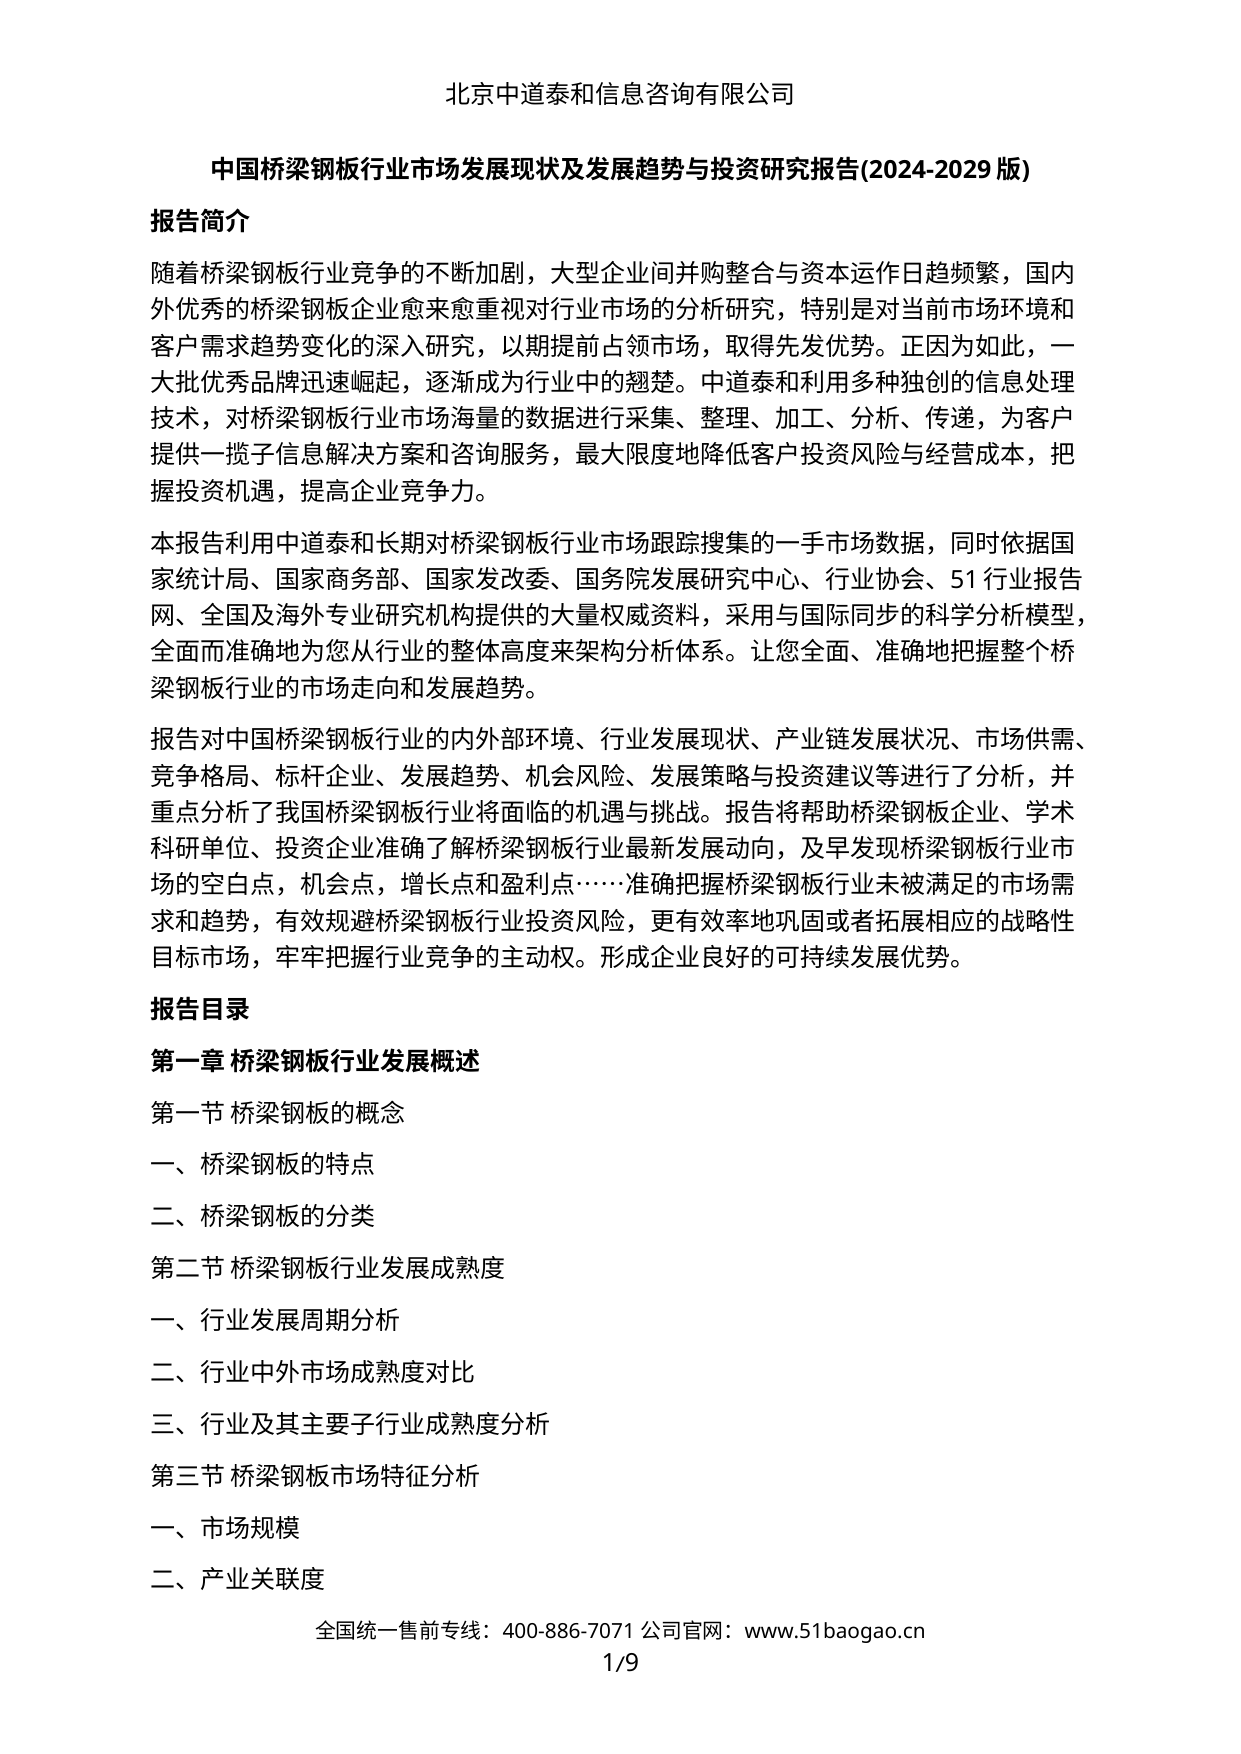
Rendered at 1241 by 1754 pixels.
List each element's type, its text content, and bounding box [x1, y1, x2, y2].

text 二、产业关联度 [150, 1560, 1090, 1596]
text 一、桥梁钢板的特点 [150, 1145, 1090, 1181]
text 第三节 桥梁钢板市场特征分析 [150, 1456, 1090, 1492]
text 二、行业中外市场成熟度对比 [150, 1352, 1090, 1389]
text 报告目录 [150, 989, 1090, 1026]
text 随着桥梁钢板行业竞争的不断加剧，大型企业间并购整合与资本运作日趋频繁，国内外优秀的桥梁钢板企业愈来愈重视对行业市场的分析研究，特别是对当前市场环境和客户需求趋势变化的深入研究，以期提前占领市场，取得先发优势。正因为如此，一大批优秀品牌迅速崛起，逐渐成为行业中的翘楚。中道泰和利用多种独创的信息处理技术，对桥梁钢板行业市场海量的数据进行采集、整理、加工、分析、传递，为客户提供一揽子信息解决方案和咨询服务，最大限度地降低客户投资风险与经营成本，把握投资机遇，提高企业竞争力。 [150, 254, 1090, 507]
text 一、行业发展周期分析 [150, 1301, 1090, 1337]
text 二、桥梁钢板的分类 [150, 1197, 1090, 1233]
text 报告简介 [150, 202, 1090, 238]
text 本报告利用中道泰和长期对桥梁钢板行业市场跟踪搜集的一手市场数据，同时依据国家统计局、国家商务部、国家发改委、国务院发展研究中心、行业协会、51行业报告网、全国及海外专业研究机构提供的大量权威资料，采用与国际同步的科学分析模型，全面而准确地为您从行业的整体高度来架构分析体系。让您全面、准确地把握整个桥梁钢板行业的市场走向和发展趋势。 [150, 523, 1090, 704]
text 第一节 桥梁钢板的概念 [150, 1093, 1090, 1129]
text 三、行业及其主要子行业成熟度分析 [150, 1404, 1090, 1441]
text 中国桥梁钢板行业市场发展现状及发展趋势与投资研究报告(2024-2029版) [150, 150, 1090, 186]
text 第二节 桥梁钢板行业发展成熟度 [150, 1249, 1090, 1285]
text 报告对中国桥梁钢板行业的内外部环境、行业发展现状、产业链发展状况、市场供需、竞争格局、标杆企业、发展趋势、机会风险、发展策略与投资建议等进行了分析，并重点分析了我国桥梁钢板行业将面临的机遇与挑战。报告将帮助桥梁钢板企业、学术科研单位、投资企业准确了解桥梁钢板行业最新发展动向，及早发现桥梁钢板行业市场的空白点，机会点，增长点和盈利点……准确把握桥梁钢板行业未被满足的市场需求和趋势，有效规避桥梁钢板行业投资风险，更有效率地巩固或者拓展相应的战略性目标市场，牢牢把握行业竞争的主动权。形成企业良好的可持续发展优势。 [150, 720, 1090, 974]
text 第一章 桥梁钢板行业发展概述 [150, 1041, 1090, 1077]
text 一、市场规模 [150, 1508, 1090, 1544]
